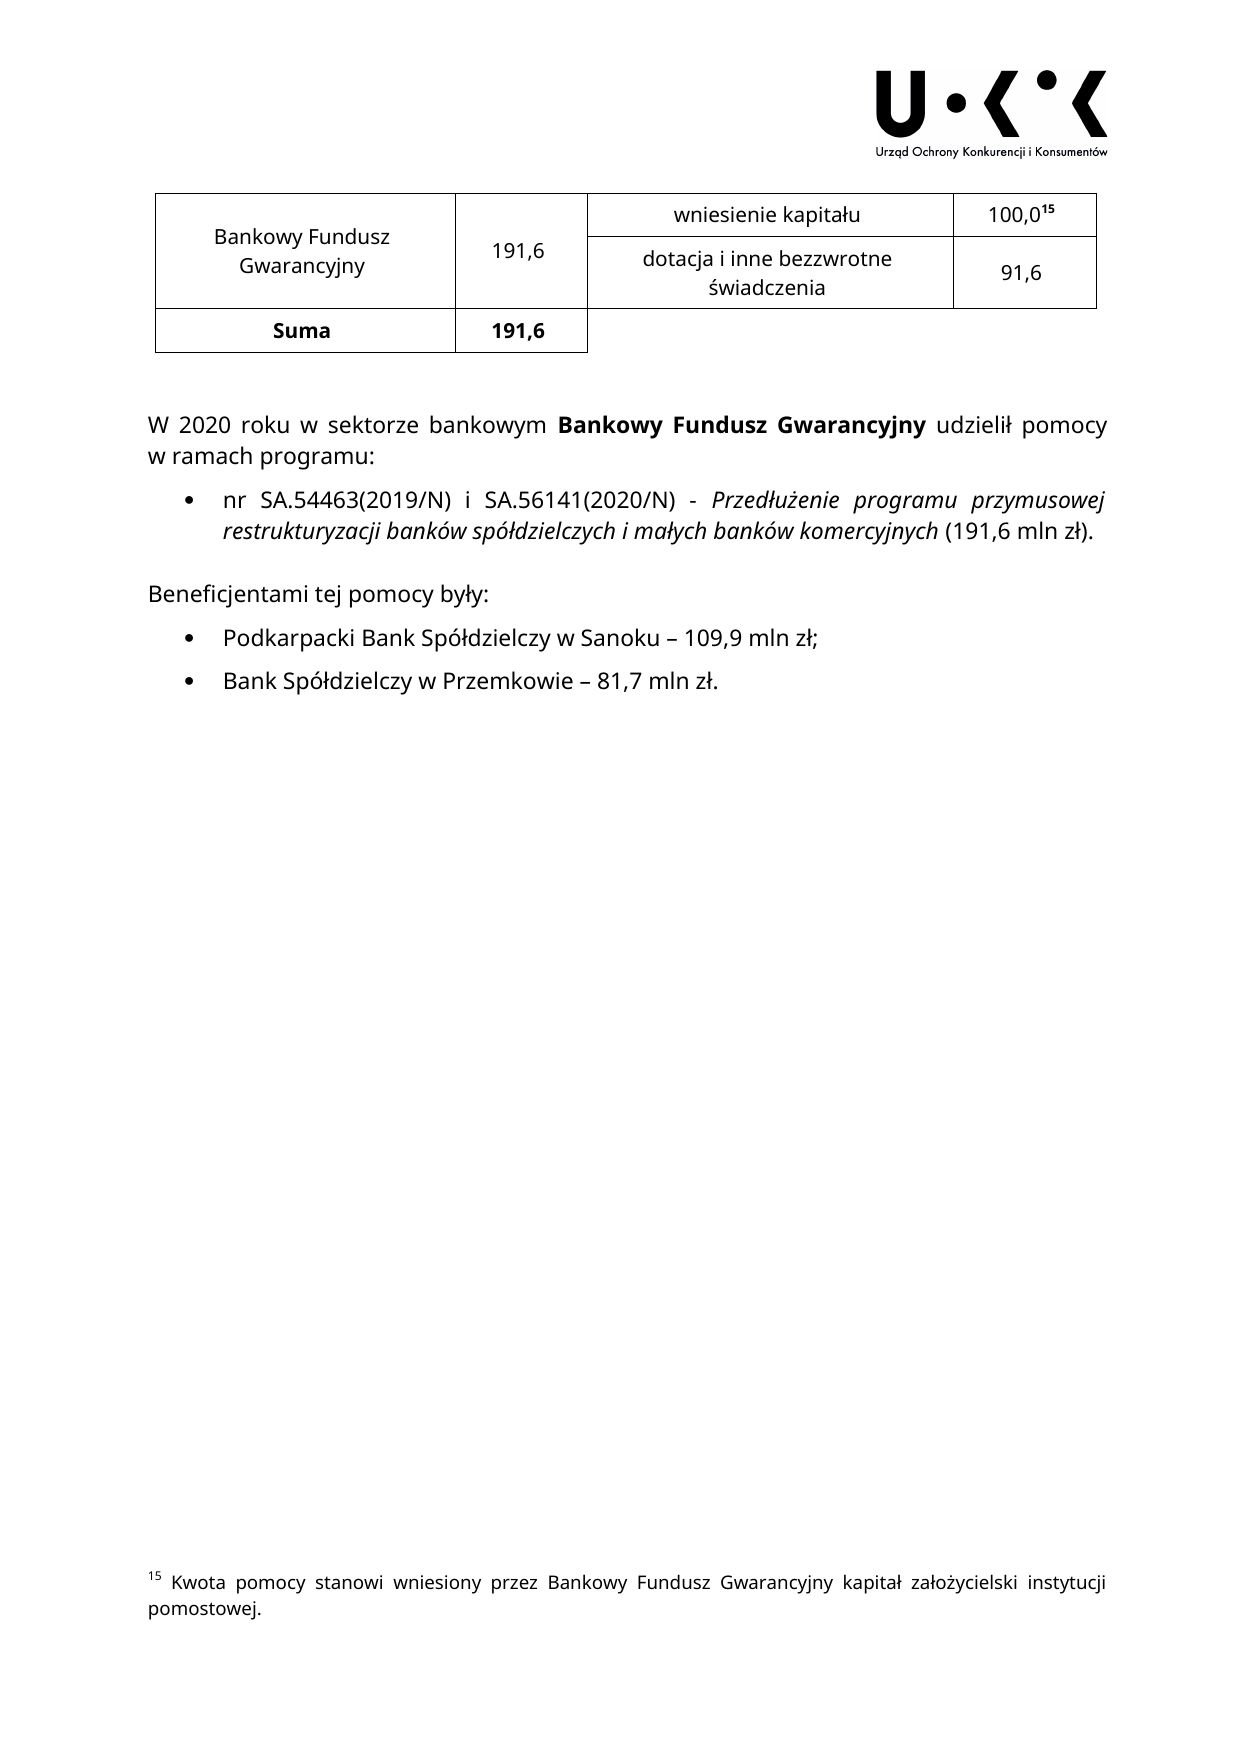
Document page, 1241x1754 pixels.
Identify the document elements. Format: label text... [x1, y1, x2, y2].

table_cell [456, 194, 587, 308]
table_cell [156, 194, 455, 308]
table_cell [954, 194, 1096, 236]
text Beneficjentami tej pomocy były: [148, 578, 1107, 609]
list Bank Spółdzielczy w Przemkowie – 81,7 mln zł. [185, 665, 1107, 697]
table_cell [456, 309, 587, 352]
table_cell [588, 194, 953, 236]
text W 2020 roku w sektorze bankowym Bankowy Fundusz Gwarancyjny udzielił pomocy w ramach programu: [148, 409, 1107, 472]
list nr SA.54463(2019/N) i SA.56141(2020/N) - Przedłużenie programu przymusowej restrukturyzacji banków spółdzielczych i małych banków komercyjnych (191,6 mln zł). [185, 484, 1107, 547]
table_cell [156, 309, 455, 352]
picture [876, 70, 1108, 159]
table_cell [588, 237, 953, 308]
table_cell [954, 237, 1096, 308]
list Podkarpacki Bank Spółdzielczy w Sanoku – 109,9 mln zł; [185, 622, 1107, 653]
